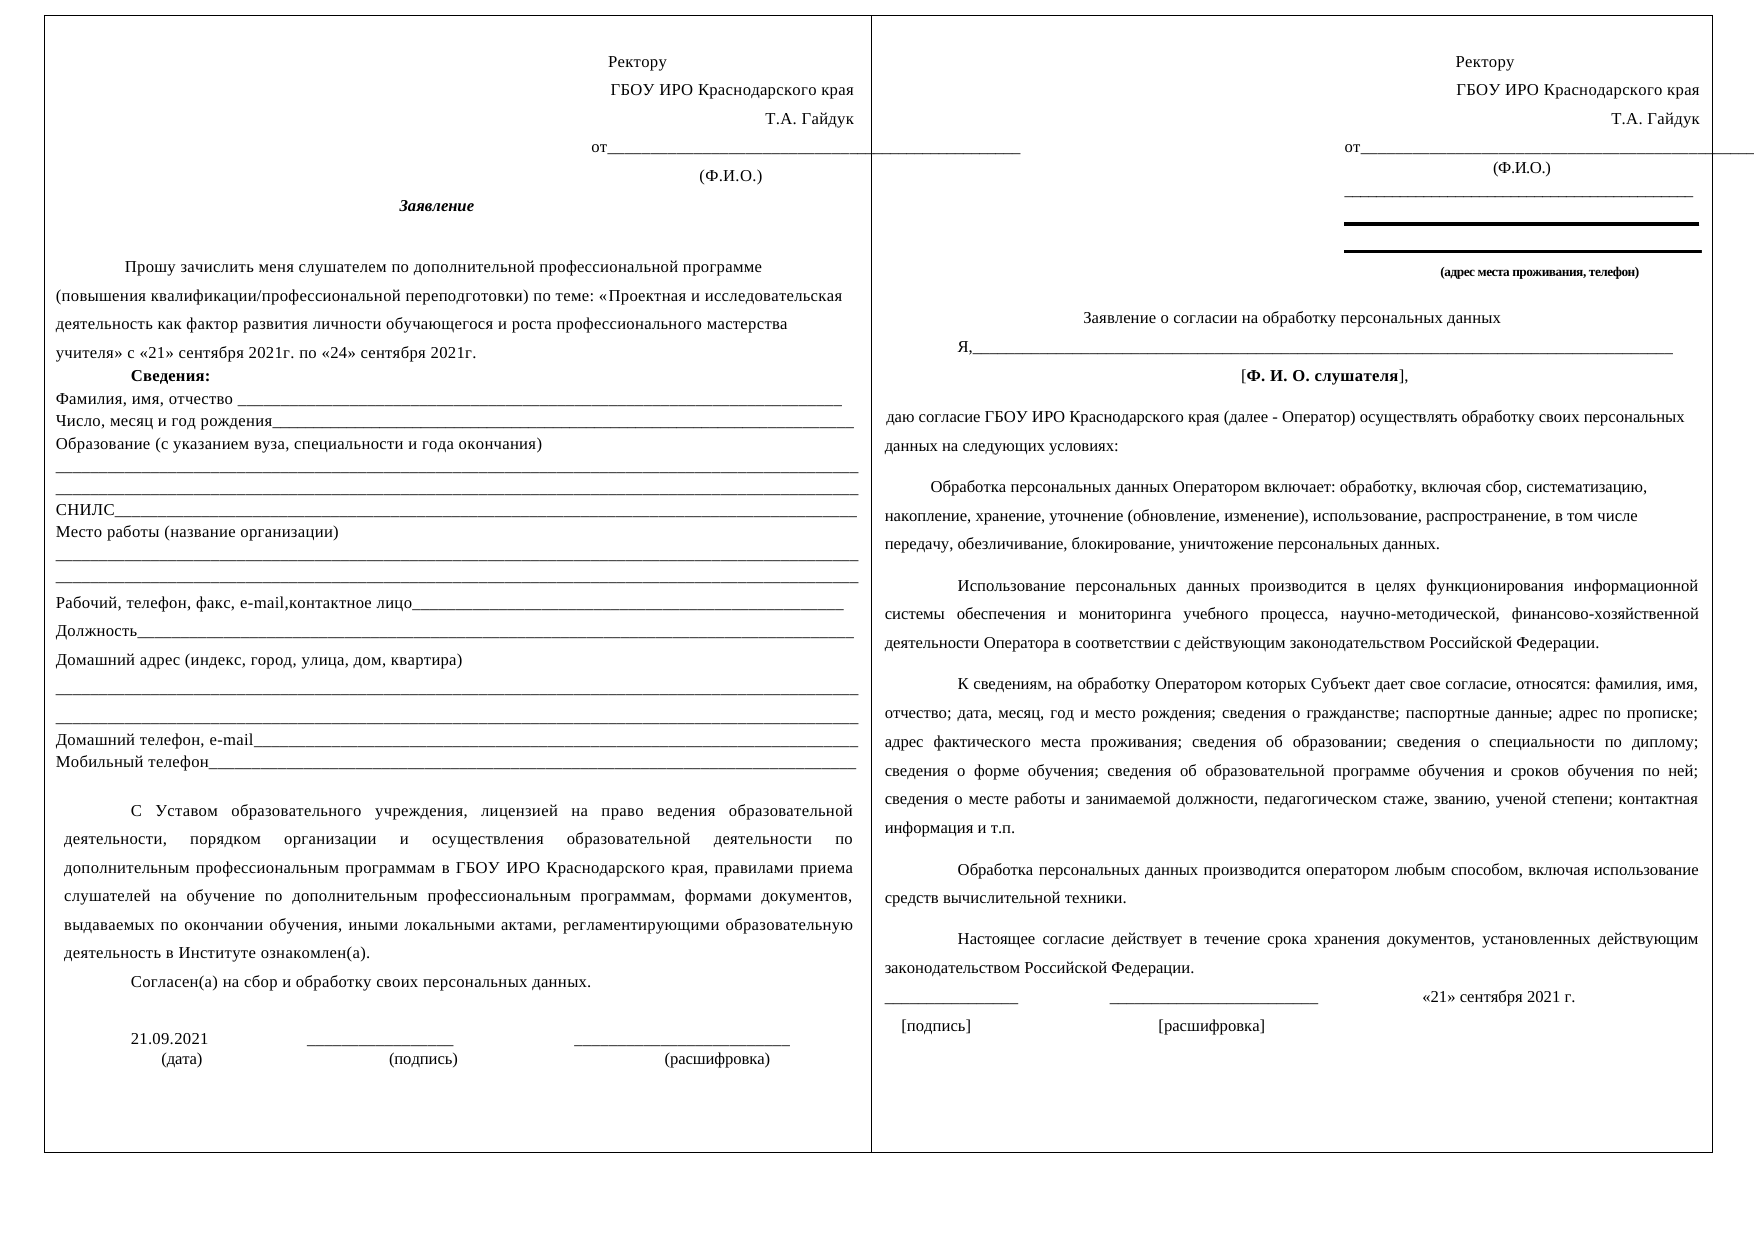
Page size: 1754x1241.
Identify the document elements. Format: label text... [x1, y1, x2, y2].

table_header Ректору ГБОУ ИРО Краснодарского края Т.А. Гайдук от_______________________________________ (Ф.И.О.) ____________________________________________ (адрес места проживания, телефон) Заявление о согласии на обработку персональных данных Я,____________________________________________________________________________________ [Ф. И. О. слушателя], даю согласие ГБОУ ИРО Краснодарского края (далее - Оператор) осуществлять обработку своих персональных данных на следующих условиях: Обработка персональных данных Оператором включает: обработку, включая сбор, систематизацию, накопление, хранение, уточнение (обновление, изменение), использование, распространение, в том числе передачу, обезличивание, блокирование, уничтожение персональных данных. Использование персональных данных производится в целях функционирования информационной системы обеспечения и мониторинга учебного процесса, научно-методической, финансово-хозяйственной деятельности Оператора в соответствии с действующим законодательством Российской Федерации. К сведениям, на обработку Оператором которых Субъект дает свое согласие, относятся: фамилия, имя, отчество; дата, месяц, год и место рождения; сведения о гражданстве; паспортные данные; адрес по прописке; адрес фактического места проживания; сведения об образовании; сведения о специальности по диплому; сведения о форме обучения; сведения об образовательной программе обучения и сроков обучения по ней; сведения о месте работы и занимаемой должности, педагогическом стаже, званию, ученой степени; контактная информация и т.п. Обработка персональных данных производится оператором любым способом, включая использование средств вычислительной техники. Настоящее согласие действует в течение срока хранения документов, установленных действующим законодательством Российской Федерации. ________________ _________________________ «21» сентября 2021 г. [подпись] [расшифровка] [872, 16, 1712, 1152]
table_header Ректору ГБОУ ИРО Краснодарского края Т.А. Гайдук от____________________________ (Ф.И.О.) Заявление Прошу зачислить меня слушателем по дополнительной профессиональной программе (повышения квалификации/профессиональной переподготовки) по теме: «Проектная и исследовательская деятельность как фактор развития личности обучающегося и роста профессионального мастерства учителя» с «21» сентября 2021г. по «24» сентября 2021г. Сведения: Фамилия, имя, отчество ______________________________________________________________________ Число, месяц и год рождения __________ Образование (с указанием вуза, специальности и года окончания) __________________________________________________________________________________________________________________________________________________________________________________________ СНИЛС______________________________________________________________________________________ Место работы (название организации) __________________________________________________________________________________________________________________________________________________________________________________________ Рабочий, телефон, факс, e-mail, контактное лицо__________________________________________________ Должность___________________________________________________________________________________ Домашний адрес (индекс, город, улица, дом, квартира) __________________________________________________________________________________________________________________________________________________________________________________________ Домашний телефон, e-mail______________________________________________________________________ Мобильный телефон___________________________________________________________________________ С Уставом образовательного учреждения, лицензией на право ведения образовательной деятельности, порядком организации и осуществления образовательной деятельности по дополнительным профессиональным программам в ГБОУ ИРО Краснодарского края, правилами приема слушателей на обучение по дополнительным профессиональным программам, формами документов, выдаваемых по окончании обучения, иными локальными актами, регламентирующими образовательную деятельность в Институте ознакомлен(а). Согласен(а) на сбор и обработку своих персональных данных. 21.09.2021 _________________ _________________________ (дата) (подпись) (расшифровка) [45, 16, 871, 1152]
